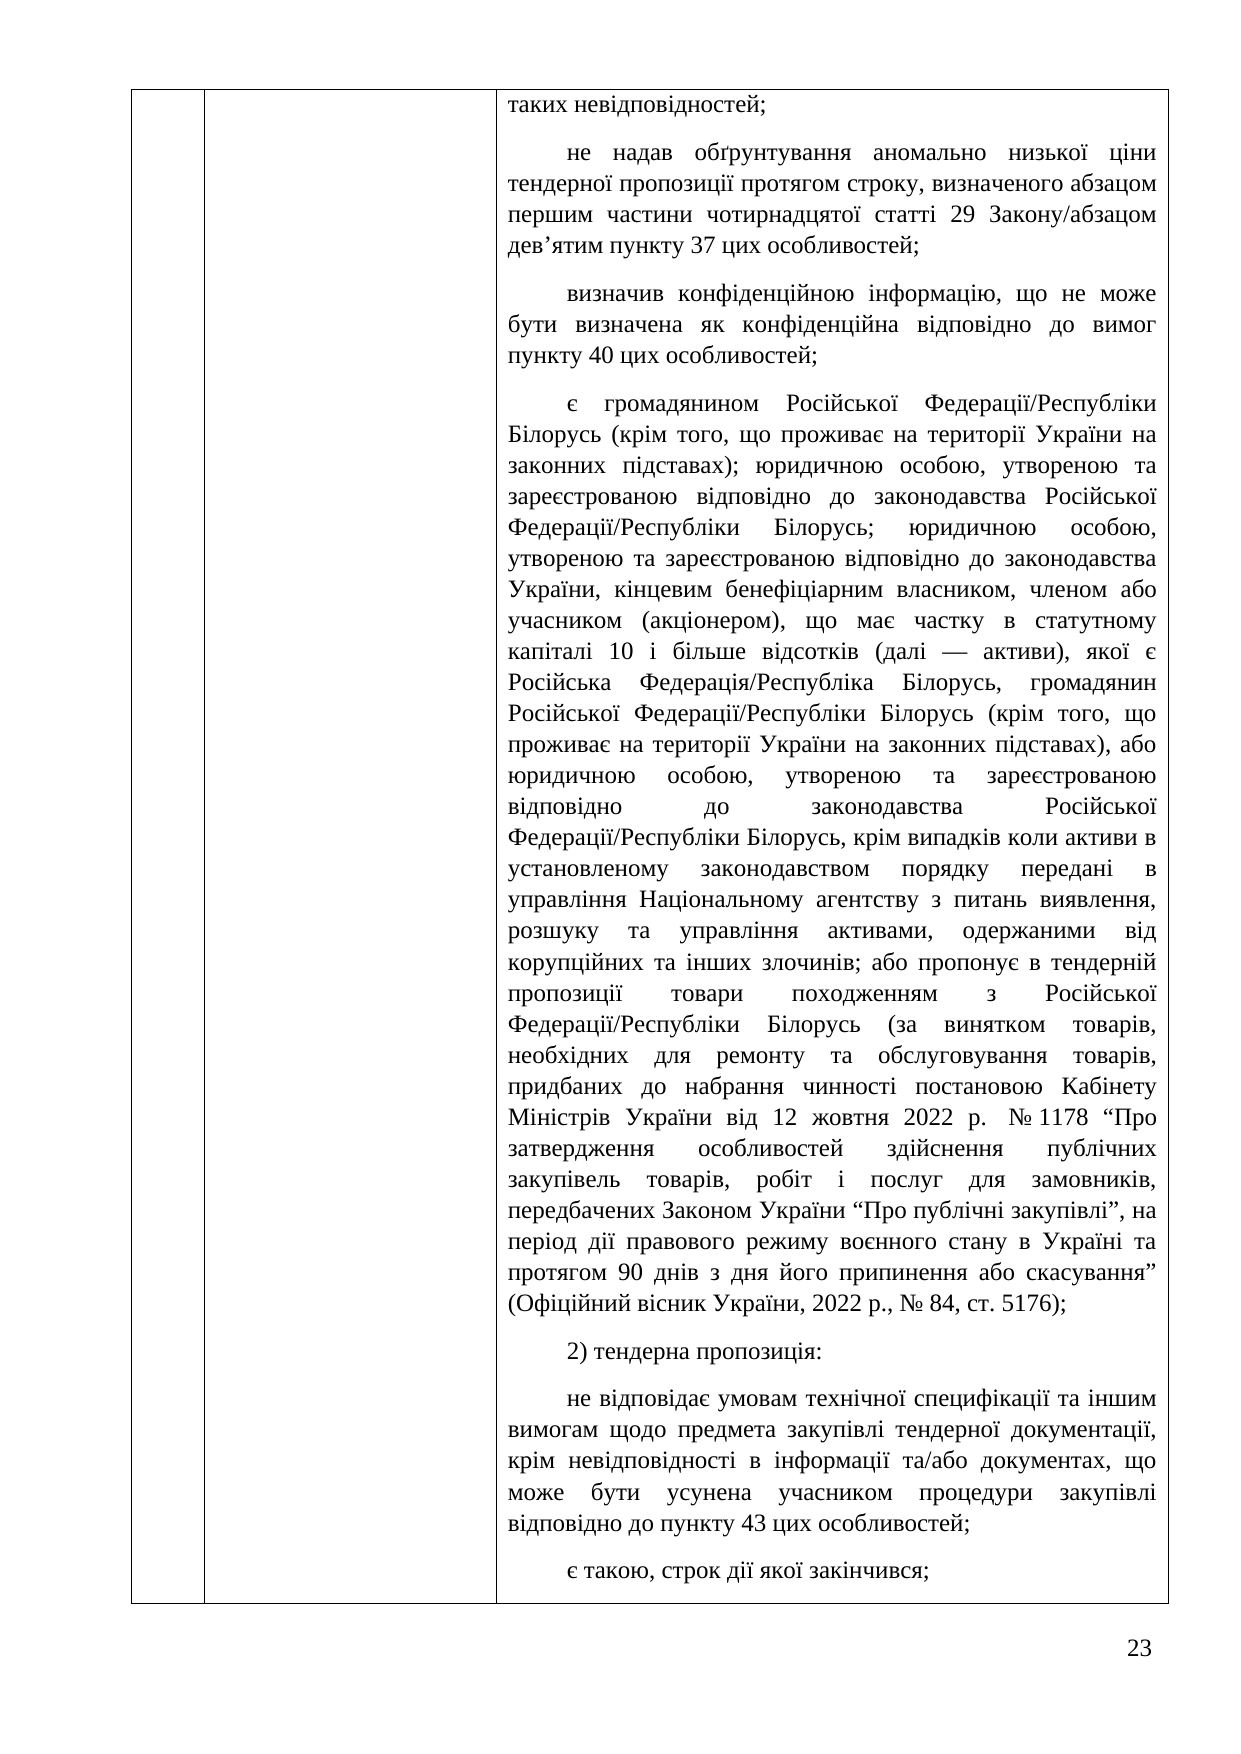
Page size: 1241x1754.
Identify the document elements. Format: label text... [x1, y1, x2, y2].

table_cell 3 [132, 90, 204, 1603]
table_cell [205, 90, 496, 1603]
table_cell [497, 90, 1168, 1603]
